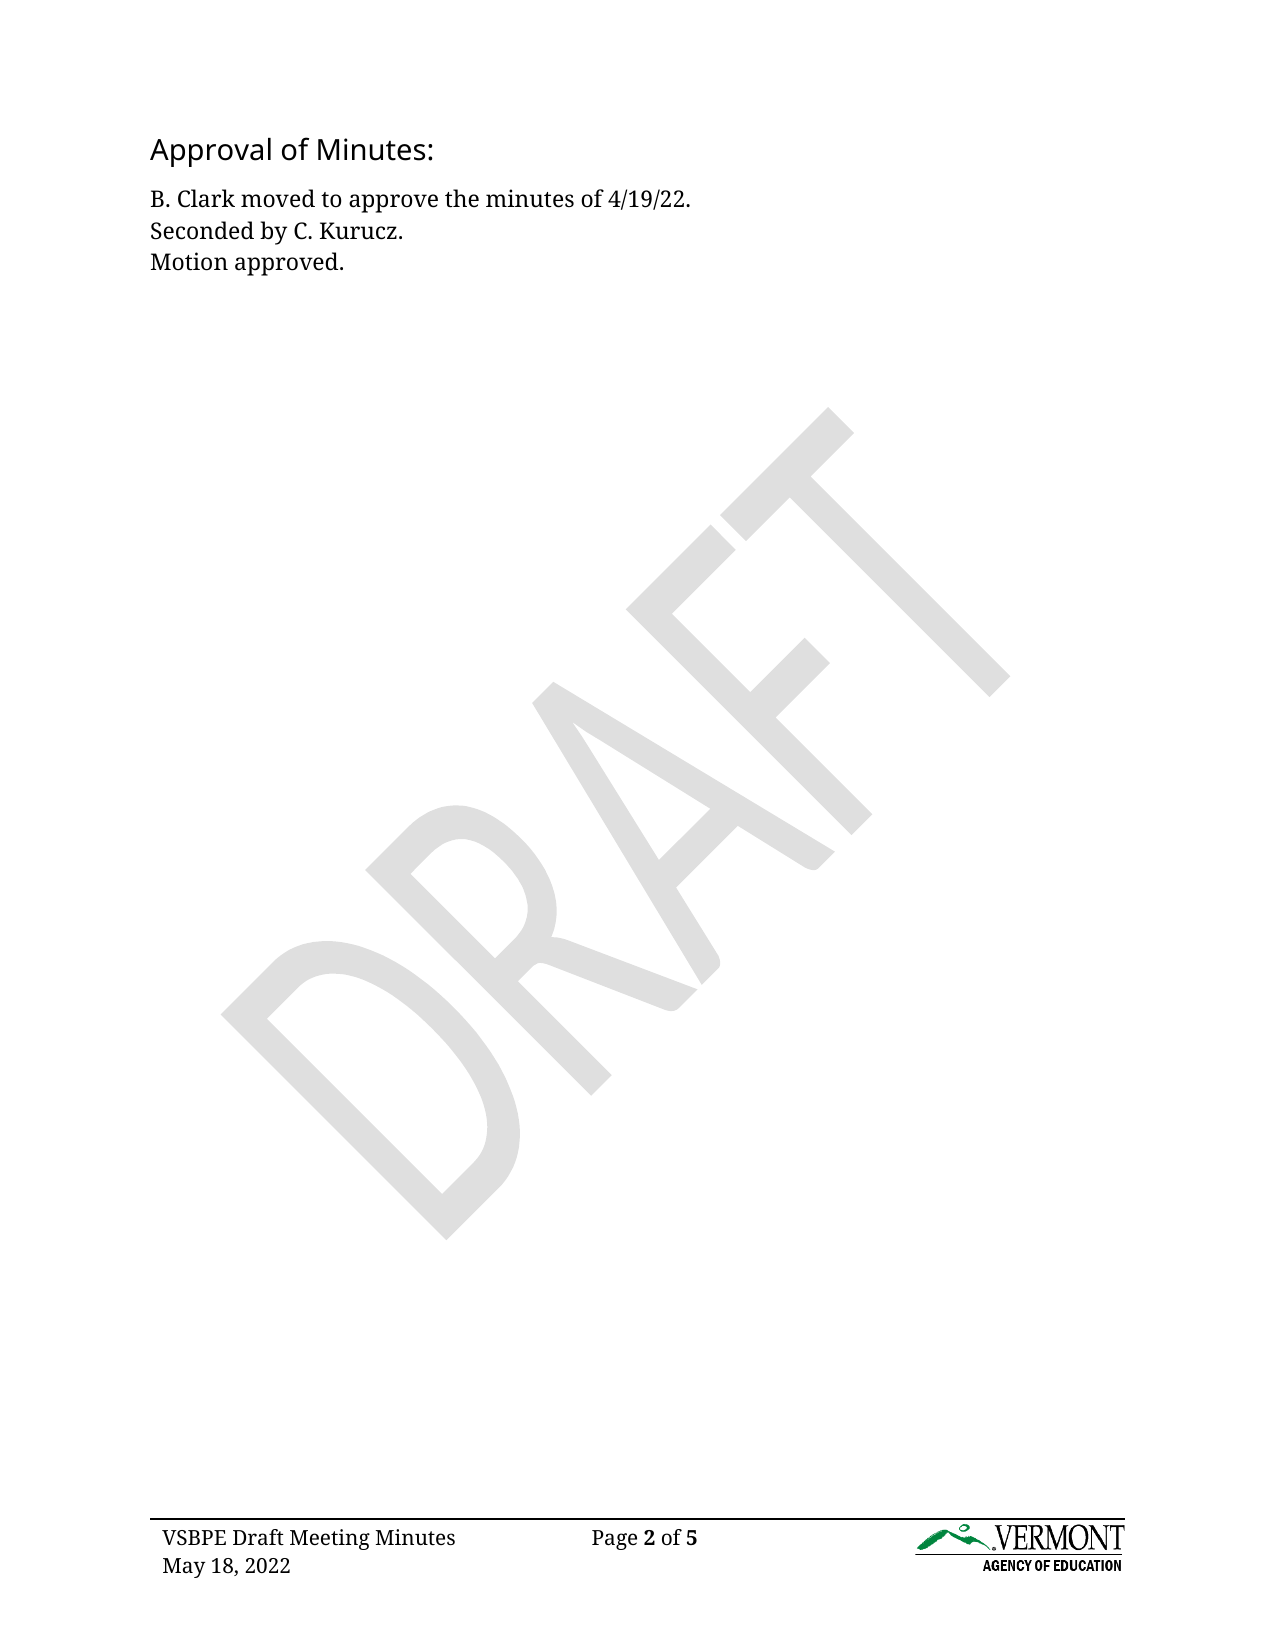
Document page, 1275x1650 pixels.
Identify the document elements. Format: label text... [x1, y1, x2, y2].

text Seconded by C. Kurucz. [150, 215, 1125, 246]
subtitle Approval of Minutes: [150, 129, 1125, 169]
text Motion approved. [150, 246, 1125, 277]
text B. Clark moved to approve the minutes of 4/19/22. [150, 183, 1125, 215]
picture [915, 1523, 1125, 1576]
